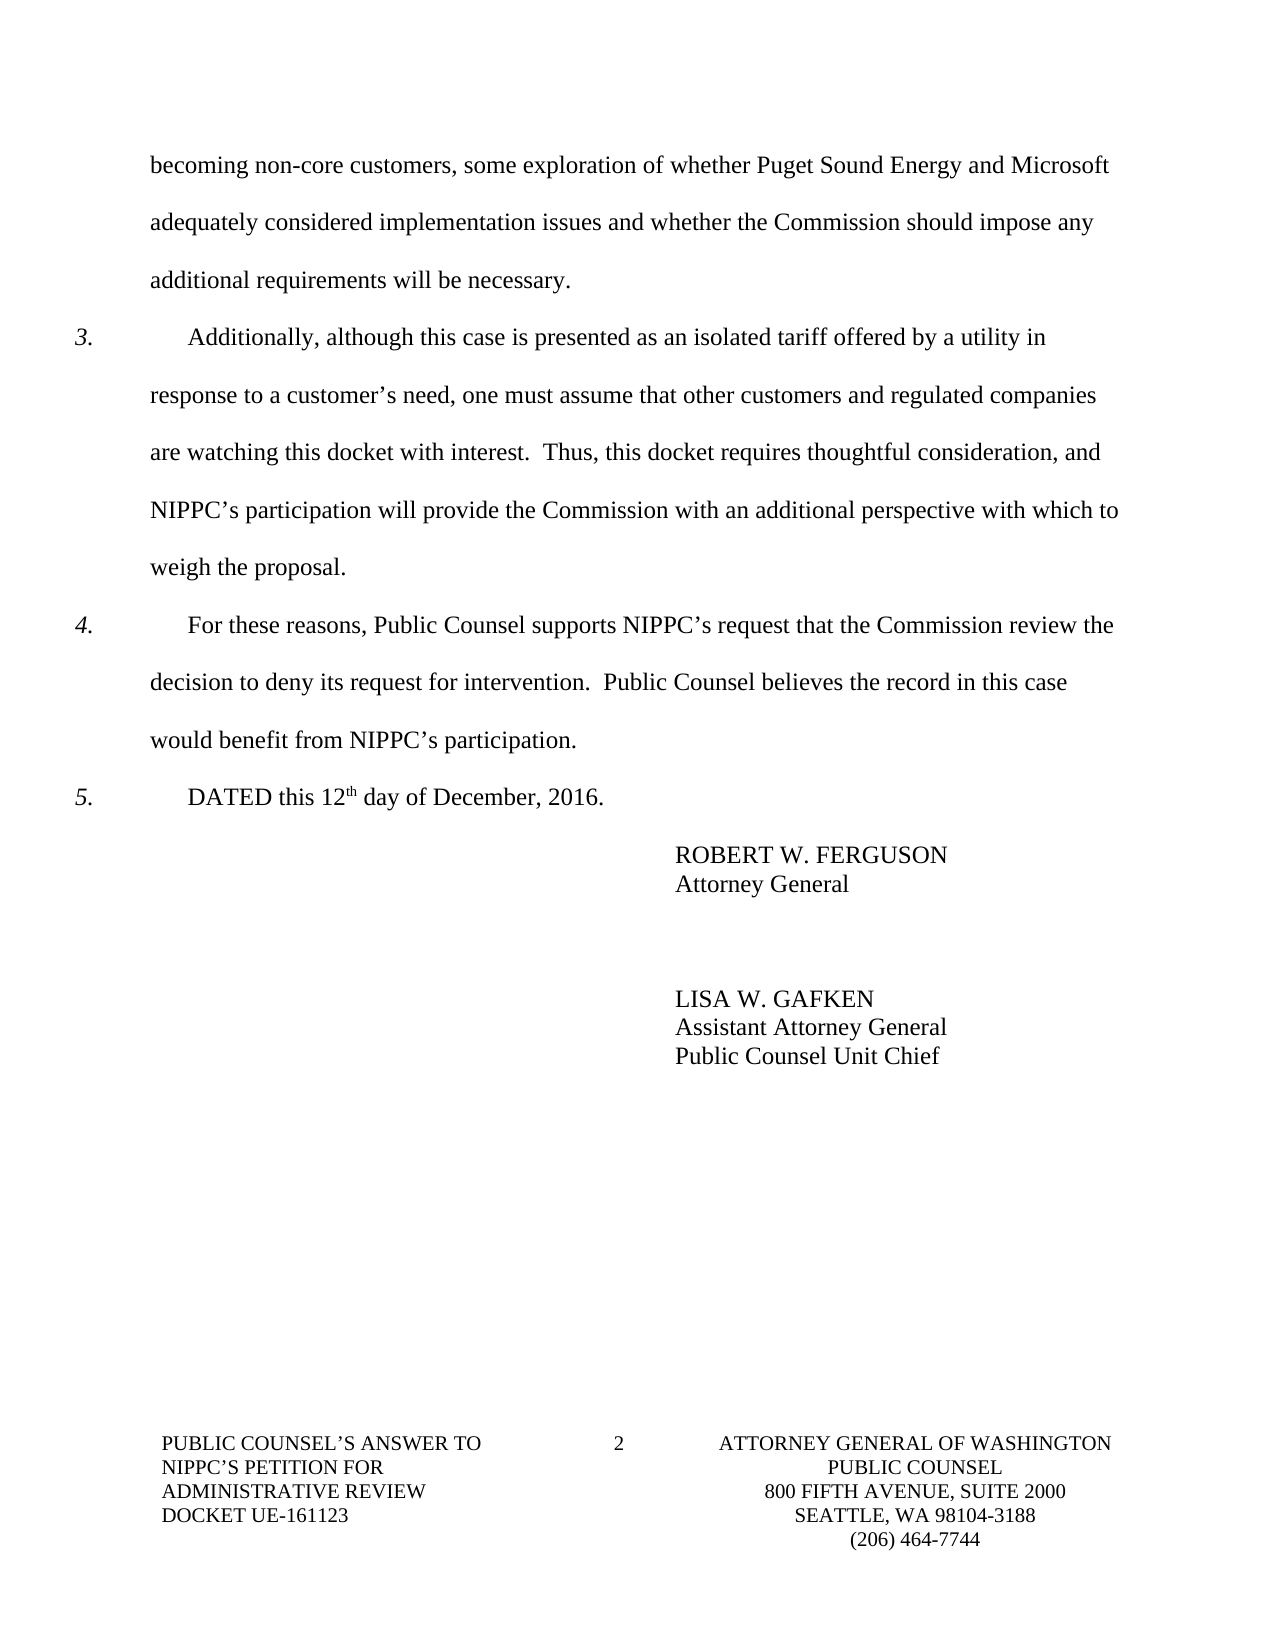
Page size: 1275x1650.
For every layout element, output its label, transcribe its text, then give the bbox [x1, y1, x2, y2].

text Additionally, although this case is presented as an isolated tariff offered by a utility in response to a customer’s need, one must assume that other customers and regulated companies are watching this docket with interest. Thus, this docket requires thoughtful consideration, and NIPPC’s participation will provide the Commission with an additional perspective with which to weigh the proposal. [75, 322, 1125, 581]
text DATED this 12th day of December, 2016. [75, 782, 1125, 811]
text Lisa W. Gafken [375, 984, 1125, 1012]
text ROBERT W. FERGUSON [375, 840, 1125, 869]
text For these reasons, Public Counsel supports NIPPC’s request that the Commission review the decision to deny its request for intervention. Public Counsel believes the record in this case would benefit from NIPPC’s participation. [75, 610, 1125, 754]
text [75, 150, 1125, 294]
text Attorney General [375, 869, 1125, 897]
text Public Counsel Unit Chief [375, 1041, 1125, 1070]
text Assistant Attorney General [375, 1012, 1125, 1041]
